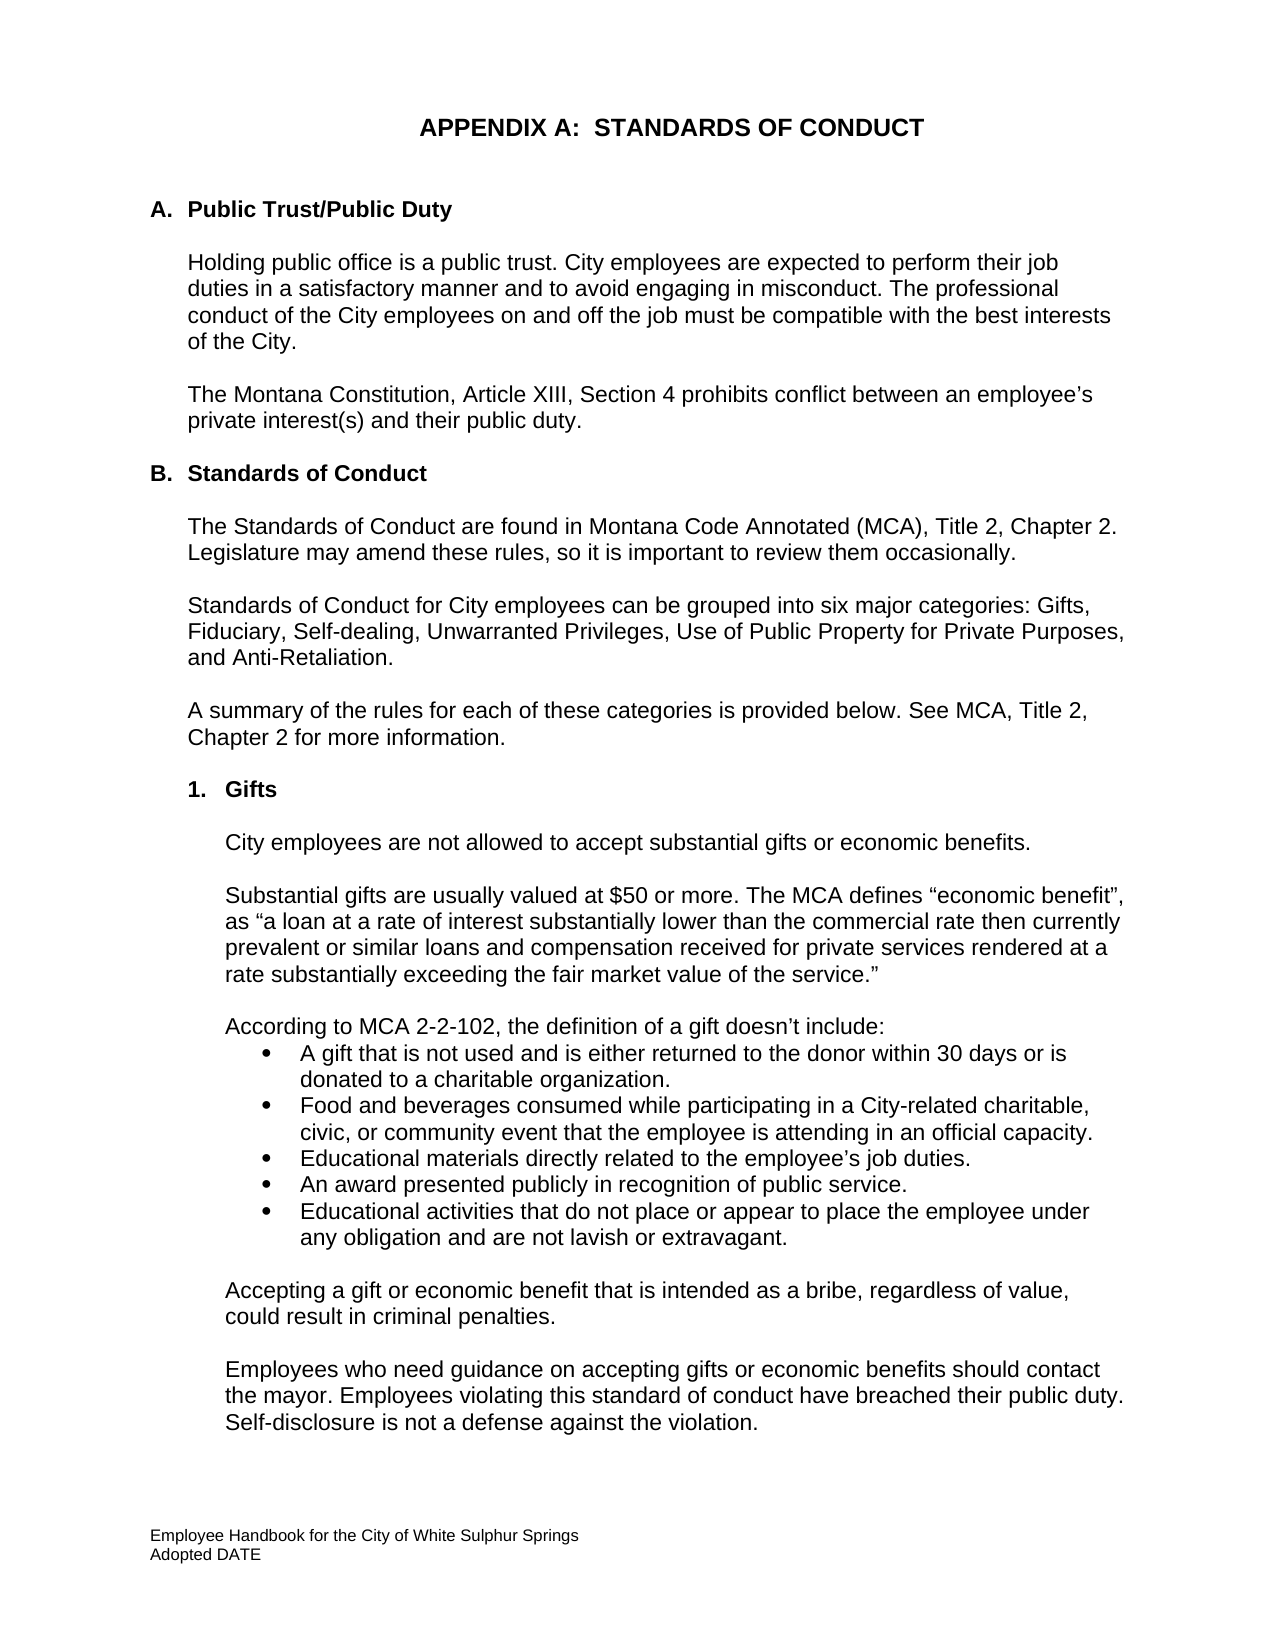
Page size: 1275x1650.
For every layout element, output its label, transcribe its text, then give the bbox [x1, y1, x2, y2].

text Employees who need guidance on accepting gifts or economic benefits should contact the mayor. Employees violating this standard of conduct have breached their public duty. Self-disclosure is not a defense against the violation. [225, 1356, 1125, 1435]
list A gift that is not used and is either returned to the donor within 30 days or is donated to a charitable organization. [262, 1040, 1125, 1092]
list Food and beverages consumed while participating in a City-related charitable, civic, or community event that the employee is attending in an official capacity. [262, 1092, 1125, 1145]
subtitle APPENDIX A: STANDARDS OF CONDUCT [219, 112, 1125, 141]
list Educational materials directly related to the employee’s job duties. [262, 1145, 1125, 1171]
list Gifts [187, 776, 1125, 802]
subtitle Public Trust/Public Duty [150, 196, 1125, 223]
text Substantial gifts are usually valued at $50 or more. The MCA defines “economic benefit”, as “a loan at a rate of interest substantially lower than the commercial rate then currently prevalent or similar loans and compensation received for private services rendered at a rate substantially exceeding the fair market value of the service.” [225, 882, 1125, 987]
list The Standards of Conduct are found in Montana Code Annotated (MCA), Title 2, Chapter 2. Legislature may amend these rules, so it is important to review them occasionally. [187, 513, 1125, 565]
text City employees are not allowed to accept substantial gifts or economic benefits. [225, 829, 1125, 855]
list An award presented publicly in recognition of public service. [262, 1171, 1125, 1198]
text Accepting a gift or economic benefit that is intended as a bribe, regardless of value, could result in criminal penalties. [225, 1277, 1125, 1329]
list Educational activities that do not place or appear to place the employee under any obligation and are not lavish or extravagant. [262, 1198, 1125, 1251]
text According to MCA 2-2-102, the definition of a gift doesn’t include: [225, 1013, 1125, 1040]
list The Montana Constitution, Article XIII, Section 4 prohibits conflict between an employee’s private interest(s) and their public duty. [187, 381, 1125, 433]
text Standards of Conduct for City employees can be grouped into six major categories: Gifts, Fiduciary, Self-dealing, Unwarranted Privileges, Use of Public Property for Private Purposes, and Anti-Retaliation. [187, 592, 1125, 671]
list Standards of Conduct [150, 460, 1125, 486]
text A summary of the rules for each of these categories is provided below. See MCA, Title 2, Chapter 2 for more information. [187, 697, 1125, 750]
list Holding public office is a public trust. City employees are expected to perform their job duties in a satisfactory manner and to avoid engaging in misconduct. The professional conduct of the City employees on and off the job must be compatible with the best interests of the City. [187, 249, 1125, 354]
